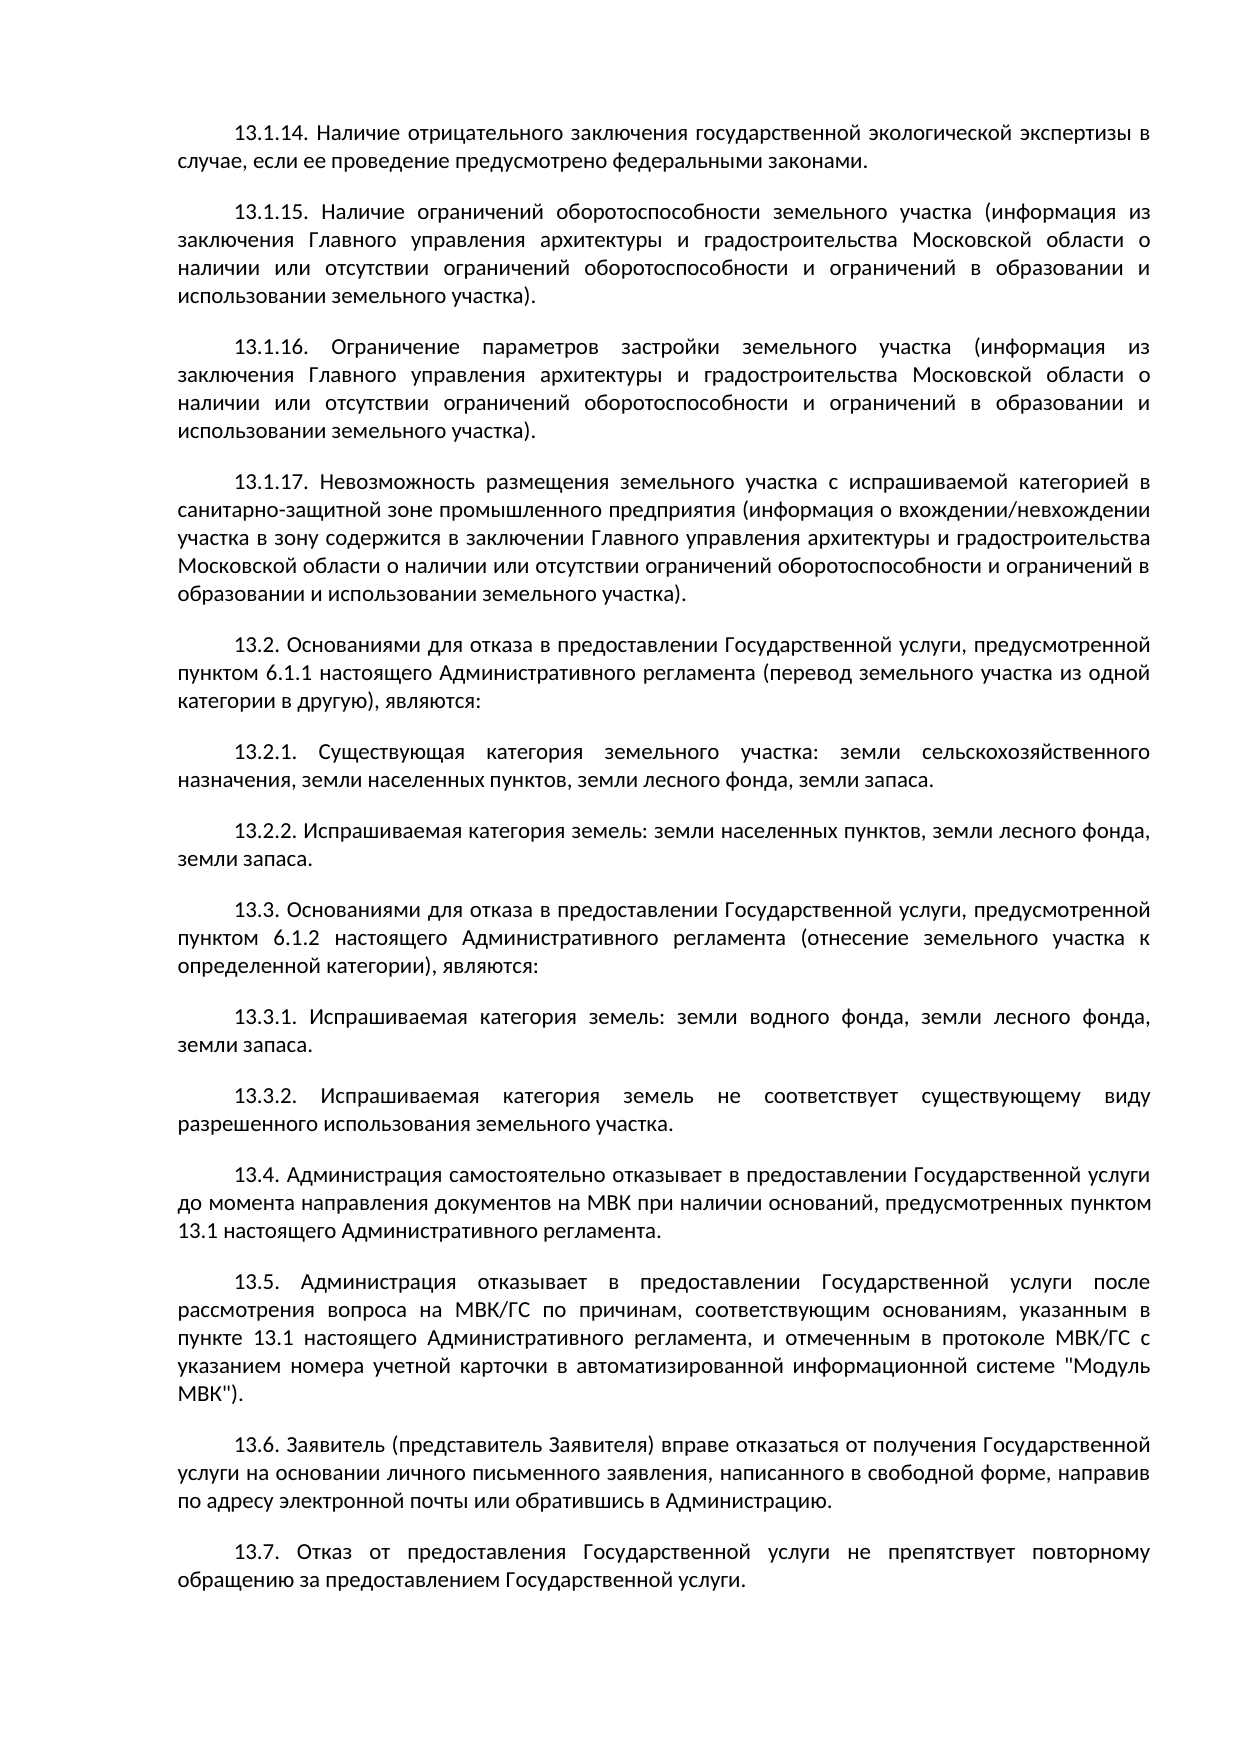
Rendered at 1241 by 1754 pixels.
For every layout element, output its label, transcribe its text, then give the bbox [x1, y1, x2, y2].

text 13.7. Отказ от предоставления Государственной услуги не препятствует повторному обращению за предоставлением Государственной услуги. [177, 1537, 1152, 1593]
text 13.1.17. Невозможность размещения земельного участка с испрашиваемой категорией в санитарно-защитной зоне промышленного предприятия (информация о вхождении/невхождении участка в зону содержится в заключении Главного управления архитектуры и градостроительства Московской области о наличии или отсутствии ограничений оборотоспособности и ограничений в образовании и использовании земельного участка). [177, 467, 1152, 607]
text 13.1.15. Наличие ограничений оборотоспособности земельного участка (информация из заключения Главного управления архитектуры и градостроительства Московской области о наличии или отсутствии ограничений оборотоспособности и ограничений в образовании и использовании земельного участка). [177, 197, 1152, 309]
text 13.5. Администрация отказывает в предоставлении Государственной услуги после рассмотрения вопроса на МВК/ГС по причинам, соответствующим основаниям, указанным в пункте 13.1 настоящего Административного регламента, и отмеченным в протоколе МВК/ГС с указанием номера учетной карточки в автоматизированной информационной системе "Модуль МВК"). [177, 1267, 1152, 1407]
text 13.6. Заявитель (представитель Заявителя) вправе отказаться от получения Государственной услуги на основании личного письменного заявления, написанного в свободной форме, направив по адресу электронной почты или обратившись в Администрацию. [177, 1430, 1152, 1514]
text 13.3.1. Испрашиваемая категория земель: земли водного фонда, земли лесного фонда, земли запаса. [177, 1002, 1152, 1058]
text 13.3.2. Испрашиваемая категория земель не соответствует существующему виду разрешенного использования земельного участка. [177, 1081, 1152, 1137]
text 13.2.1. Существующая категория земельного участка: земли сельскохозяйственного назначения, земли населенных пунктов, земли лесного фонда, земли запаса. [177, 737, 1152, 793]
text 13.1.14. Наличие отрицательного заключения государственной экологической экспертизы в случае, если ее проведение предусмотрено федеральными законами. [177, 118, 1152, 174]
text 13.3. Основаниями для отказа в предоставлении Государственной услуги, предусмотренной пунктом 6.1.2 настоящего Административного регламента (отнесение земельного участка к определенной категории), являются: [177, 895, 1152, 979]
text 13.4. Администрация самостоятельно отказывает в предоставлении Государственной услуги до момента направления документов на МВК при наличии оснований, предусмотренных пунктом 13.1 настоящего Административного регламента. [177, 1160, 1152, 1244]
text 13.1.16. Ограничение параметров застройки земельного участка (информация из заключения Главного управления архитектуры и градостроительства Московской области о наличии или отсутствии ограничений оборотоспособности и ограничений в образовании и использовании земельного участка). [177, 332, 1152, 444]
text 13.2. Основаниями для отказа в предоставлении Государственной услуги, предусмотренной пунктом 6.1.1 настоящего Административного регламента (перевод земельного участка из одной категории в другую), являются: [177, 630, 1152, 714]
text 13.2.2. Испрашиваемая категория земель: земли населенных пунктов, земли лесного фонда, земли запаса. [177, 816, 1152, 872]
